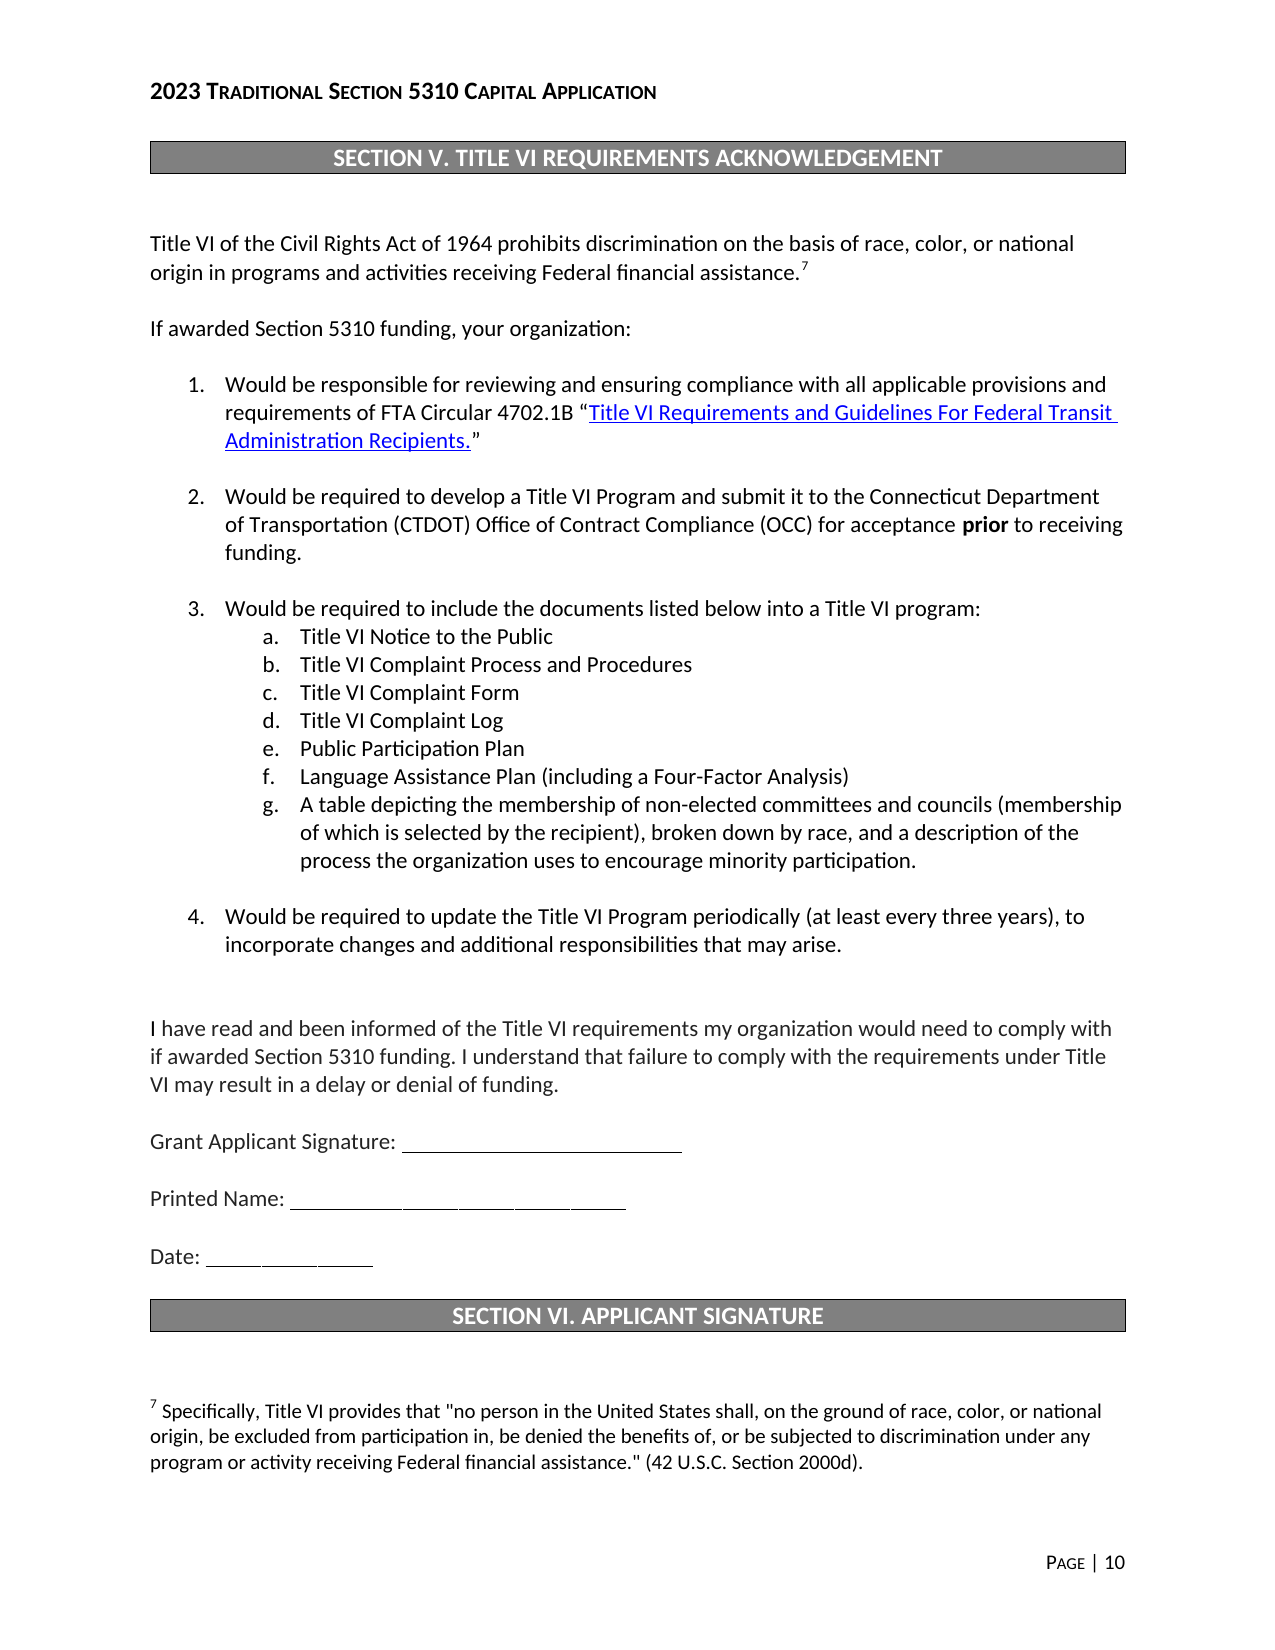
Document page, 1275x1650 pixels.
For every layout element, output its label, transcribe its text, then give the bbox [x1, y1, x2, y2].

text Printed Name: [150, 1184, 1125, 1213]
list Would be responsible for reviewing and ensuring compliance with all applicable provisions and requirements of FTA Circular 4702.1B “Title VI Requirements and Guidelines For Federal Transit Administration Recipients.” [187, 370, 1125, 454]
text Title VI of the Civil Rights Act of 1964 prohibits discrimination on the basis of race, color, or national origin in programs and activities receiving Federal financial assistance. [150, 229, 1125, 286]
text If awarded Section 5310 funding, your organization: [150, 314, 1125, 342]
list Title VI Complaint Log [262, 706, 1125, 734]
list Public Participation Plan [262, 734, 1125, 762]
text Date: [150, 1242, 1125, 1270]
list Would be required to update the Title VI Program periodically (at least every three years), to incorporate changes and additional responsibilities that may arise. [187, 902, 1125, 958]
table_header SECTION V. TITLE VI REQUIREMENTS ACKNOWLEDGEMENT [151, 142, 1125, 173]
list Title VI Complaint Process and Procedures [262, 650, 1125, 678]
text I have read and been informed of the Title VI requirements my organization would need to comply with if awarded Section 5310 funding. I understand that failure to comply with the requirements under Title VI may result in a delay or denial of funding. [150, 1014, 1125, 1098]
text Grant Applicant Signature: [150, 1127, 1125, 1155]
list Language Assistance Plan (including a Four-Factor Analysis) [262, 762, 1125, 790]
list Would be required to include the documents listed below into a Title VI program: [187, 594, 1125, 622]
list A table depicting the membership of non-elected committees and councils (membership of which is selected by the recipient), broken down by race, and a description of the process the organization uses to encourage minority participation. [262, 790, 1125, 874]
table_header SECTION VI. APPLICANT SIGNATURE [151, 1300, 1125, 1331]
list Title VI Complaint Form [262, 678, 1125, 706]
list Title VI Notice to the Public [262, 622, 1125, 650]
list Would be required to develop a Title VI Program and submit it to the Connecticut Department of Transportation (CTDOT) Office of Contract Compliance (OCC) for acceptance prior to receiving funding. [187, 482, 1125, 566]
